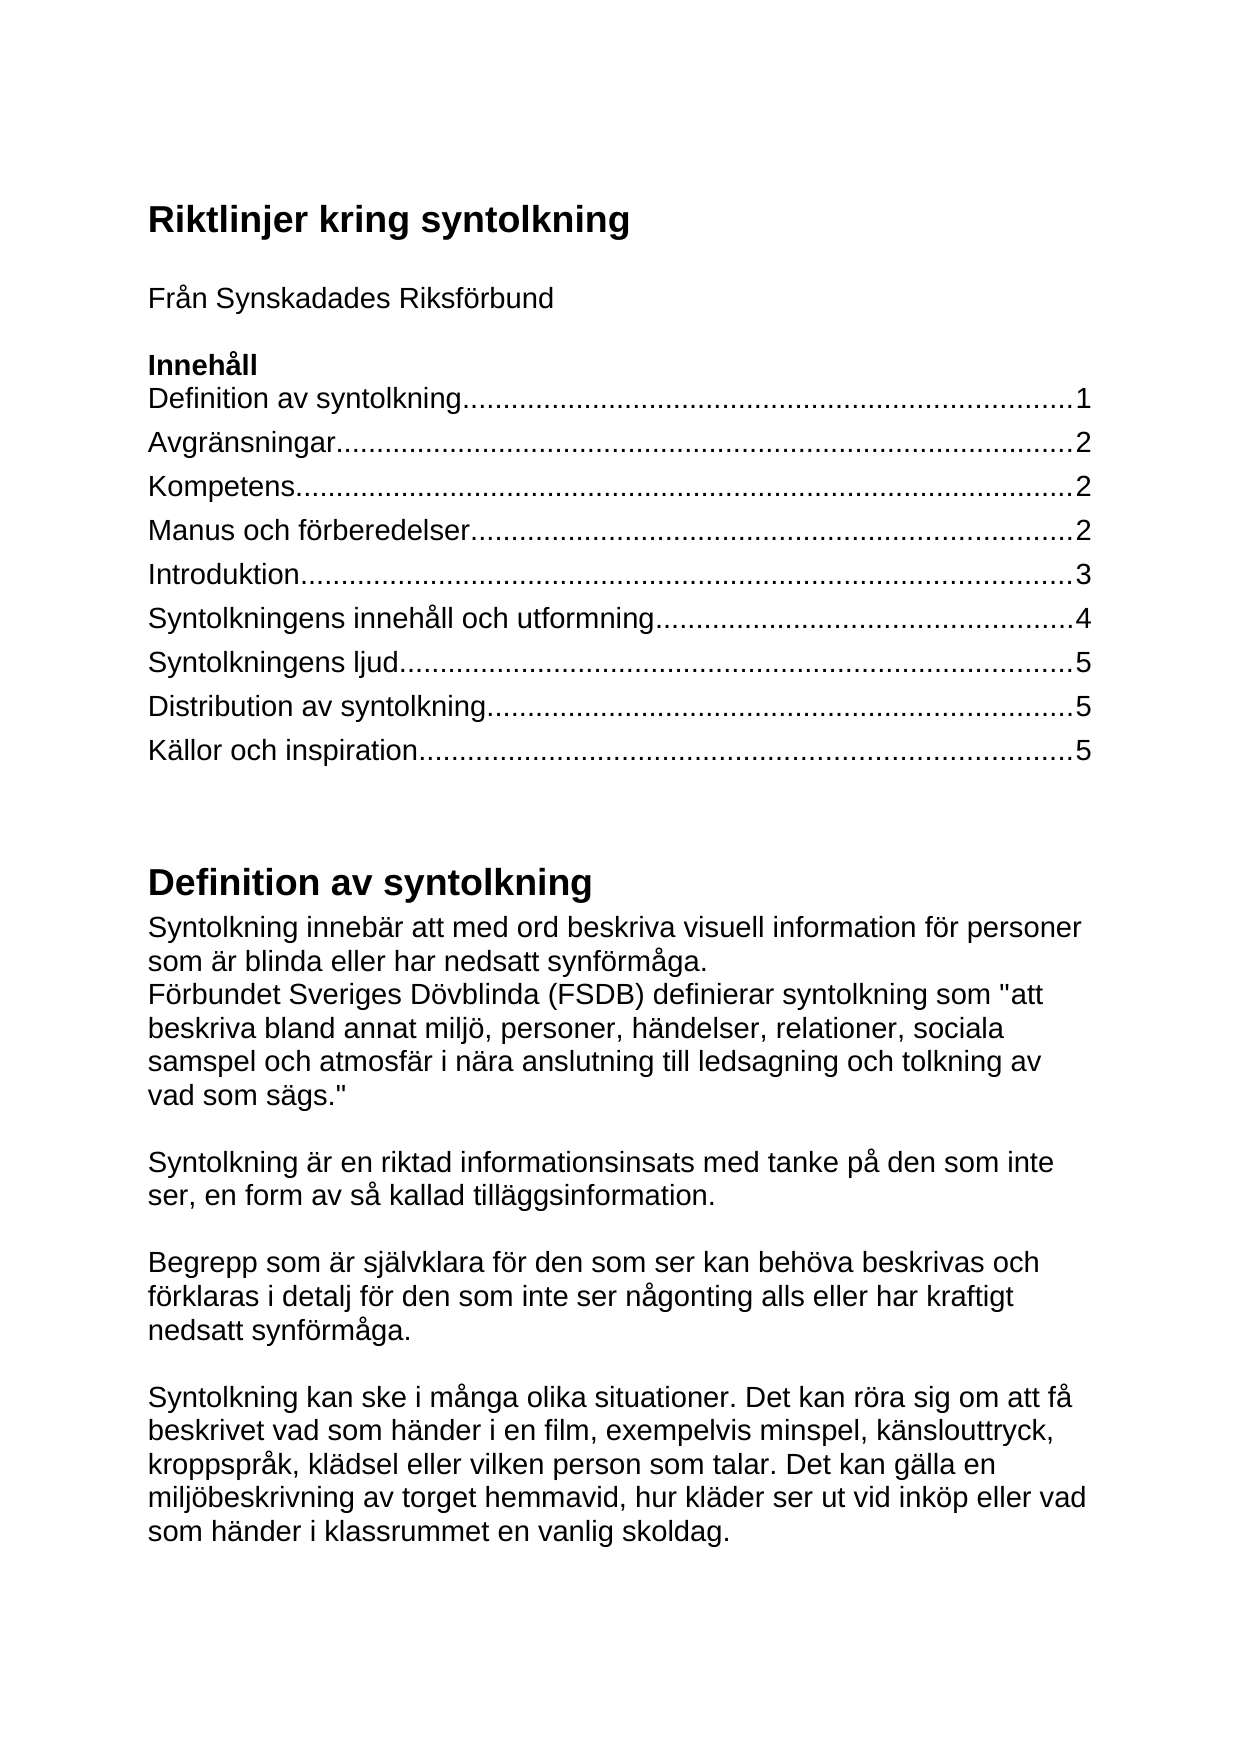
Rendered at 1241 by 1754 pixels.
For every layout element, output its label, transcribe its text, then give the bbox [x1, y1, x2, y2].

text Kompetens 2 [148, 469, 1093, 503]
subtitle Definition av syntolkning [148, 861, 1093, 904]
text Innehåll [148, 348, 1093, 381]
text Distribution av syntolkning 5 [148, 689, 1093, 723]
text Syntolkningens innehåll och utformning 4 [148, 601, 1093, 635]
text Förbundet Sveriges Dövblinda (FSDB) definierar syntolkning som "att beskriva bland annat miljö, personer, händelser, relationer, sociala samspel och atmosfär i nära anslutning till ledsagning och tolkning av vad som sägs." [148, 977, 1093, 1111]
text Från Synskadades Riksförbund [148, 247, 1093, 314]
subtitle Riktlinjer kring syntolkning [148, 198, 1093, 241]
text Syntolkning kan ske i många olika situationer. Det kan röra sig om att få beskrivet vad som händer i en film, exempelvis minspel, känslouttryck, kroppspråk, klädsel eller vilken person som talar. Det kan gälla en miljöbeskrivning av torget hemmavid, hur kläder ser ut vid inköp eller vad som händer i klassrummet en vanlig skoldag. [148, 1380, 1093, 1547]
text Källor och inspiration 5 [148, 733, 1093, 767]
text Avgränsningar 2 [148, 425, 1093, 459]
text Introduktion 3 [148, 557, 1093, 591]
text Manus och förberedelser 2 [148, 513, 1093, 547]
text Definition av syntolkning 1 [148, 381, 1093, 415]
text Syntolkning innebär att med ord beskriva visuell information för personer som är blinda eller har nedsatt synförmåga. [148, 910, 1093, 977]
text Syntolkning är en riktad informationsinsats med tanke på den som inte ser, en form av så kallad tilläggsinformation. [148, 1145, 1093, 1212]
text Syntolkningens ljud 5 [148, 645, 1093, 679]
text Begrepp som är självklara för den som ser kan behöva beskrivas och förklaras i detalj för den som inte ser någonting alls eller har kraftigt nedsatt synförmåga. [148, 1246, 1093, 1346]
